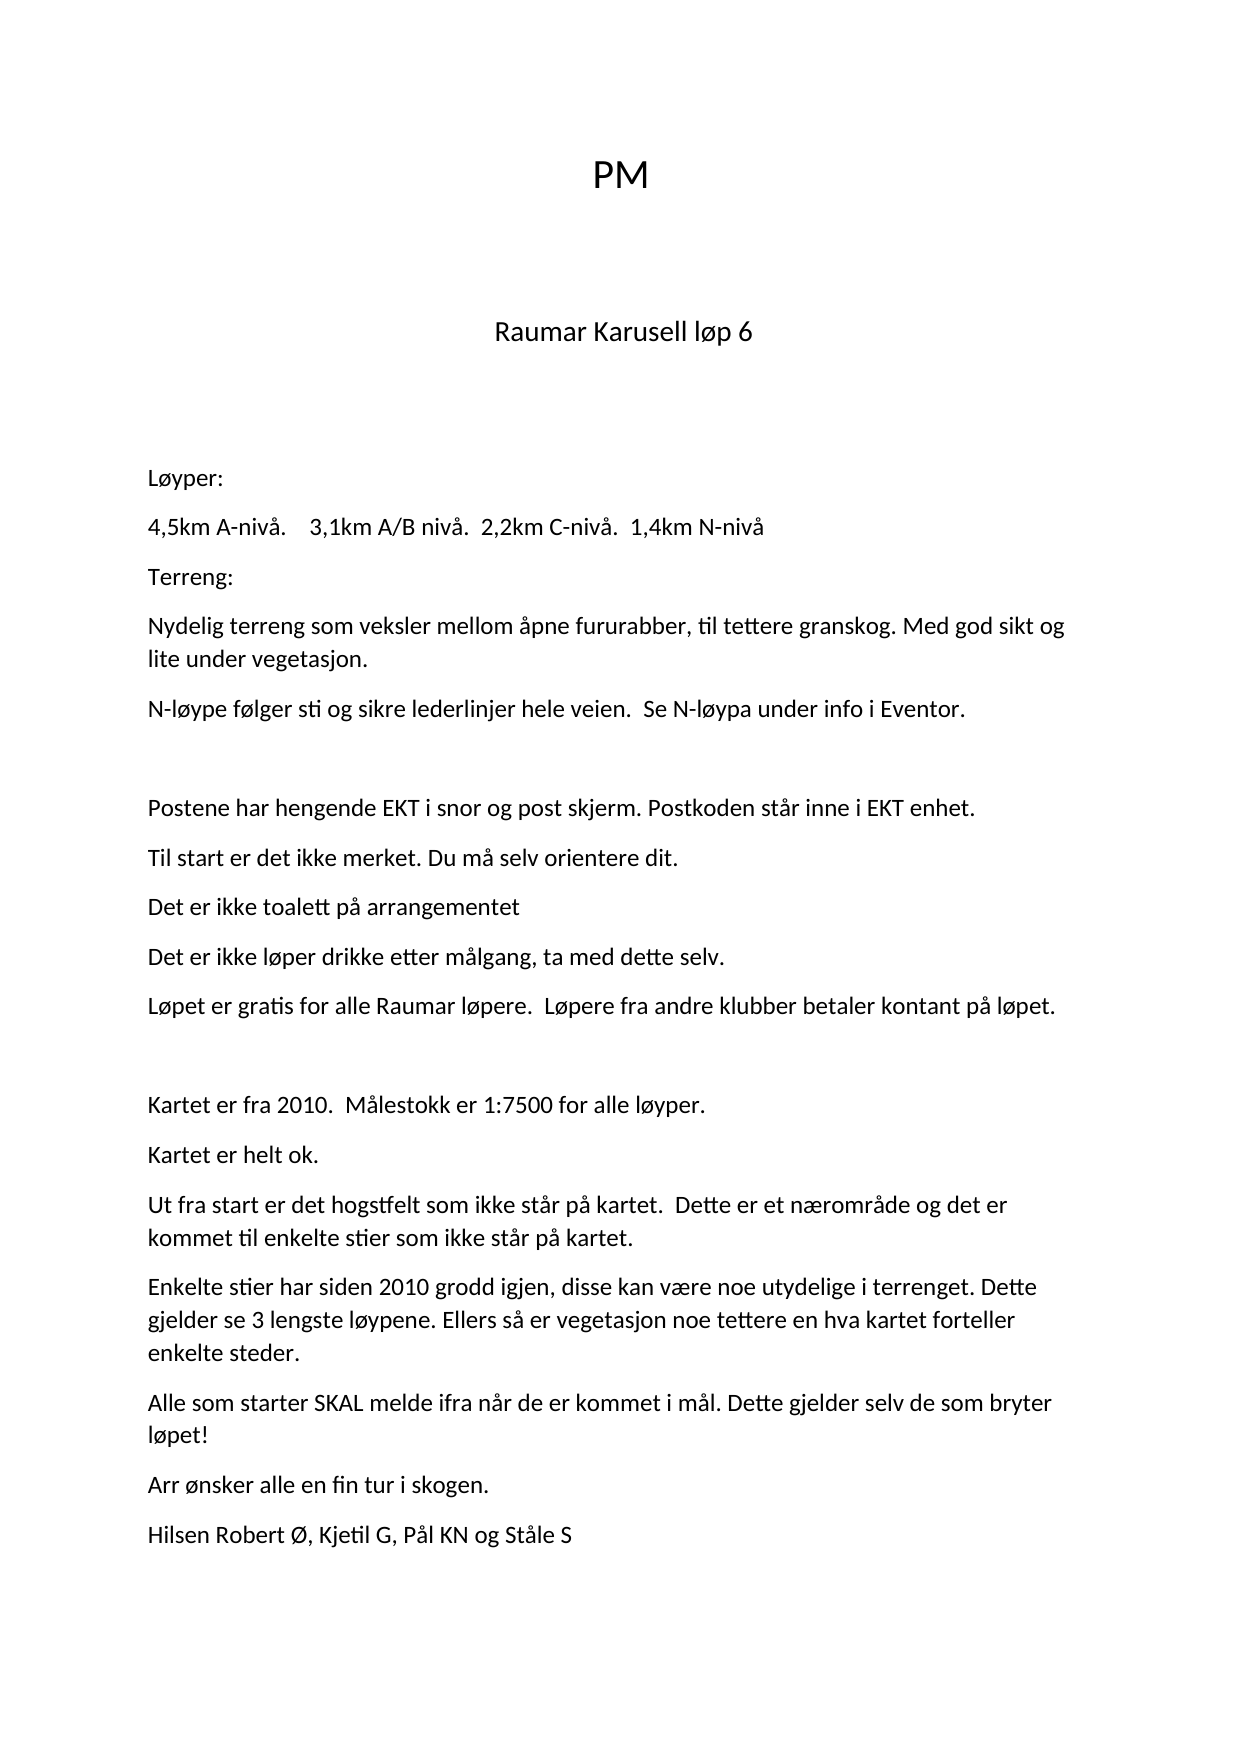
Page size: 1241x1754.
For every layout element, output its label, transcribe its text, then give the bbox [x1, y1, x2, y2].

text Arr ønsker alle en fin tur i skogen. [148, 1469, 1093, 1500]
text N-løype følger sti og sikre lederlinjer hele veien. Se N-løypa under info i Eventor. [148, 693, 1093, 723]
text Enkelte stier har siden 2010 grodd igjen, disse kan være noe utydelige i terrenget. Dette gjelder se 3 lengste løypene. Ellers så er vegetasjon noe tettere en hva kartet forteller enkelte steder. [148, 1271, 1093, 1368]
text Hilsen Robert Ø, Kjetil G, Pål KN og Ståle S [148, 1519, 1093, 1549]
text Ut fra start er det hogstfelt som ikke står på kartet. Dette er et nærområde og det er kommet til enkelte stier som ikke står på kartet. [148, 1189, 1093, 1252]
text Det er ikke løper drikke etter målgang, ta med dette selv. [148, 941, 1093, 971]
text PM [148, 148, 1093, 198]
text Postene har hengende EKT i snor og post skjerm. Postkoden står inne i EKT enhet. [148, 792, 1093, 823]
text 4,5km A-nivå. 3,1km A/B nivå. 2,2km C-nivå. 1,4km N-nivå [148, 511, 1093, 542]
text Kartet er fra 2010. Målestokk er 1:7500 for alle løyper. [148, 1090, 1093, 1120]
text Løpet er gratis for alle Raumar løpere. Løpere fra andre klubber betaler kontant på løpet. [148, 991, 1093, 1021]
text Løyper: [148, 462, 1093, 492]
text Nydelig terreng som veksler mellom åpne fururabber, til tettere granskog. Med god sikt og lite under vegetasjon. [148, 611, 1093, 674]
text Alle som starter SKAL melde ifra når de er kommet i mål. Dette gjelder selv de som bryter løpet! [148, 1387, 1093, 1450]
text Til start er det ikke merket. Du må selv orientere dit. [148, 842, 1093, 872]
text Terreng: [148, 561, 1093, 591]
text Det er ikke toalett på arrangementet [148, 891, 1093, 922]
text Kartet er helt ok. [148, 1139, 1093, 1170]
text Raumar Karusell løp 6 [148, 313, 1093, 348]
